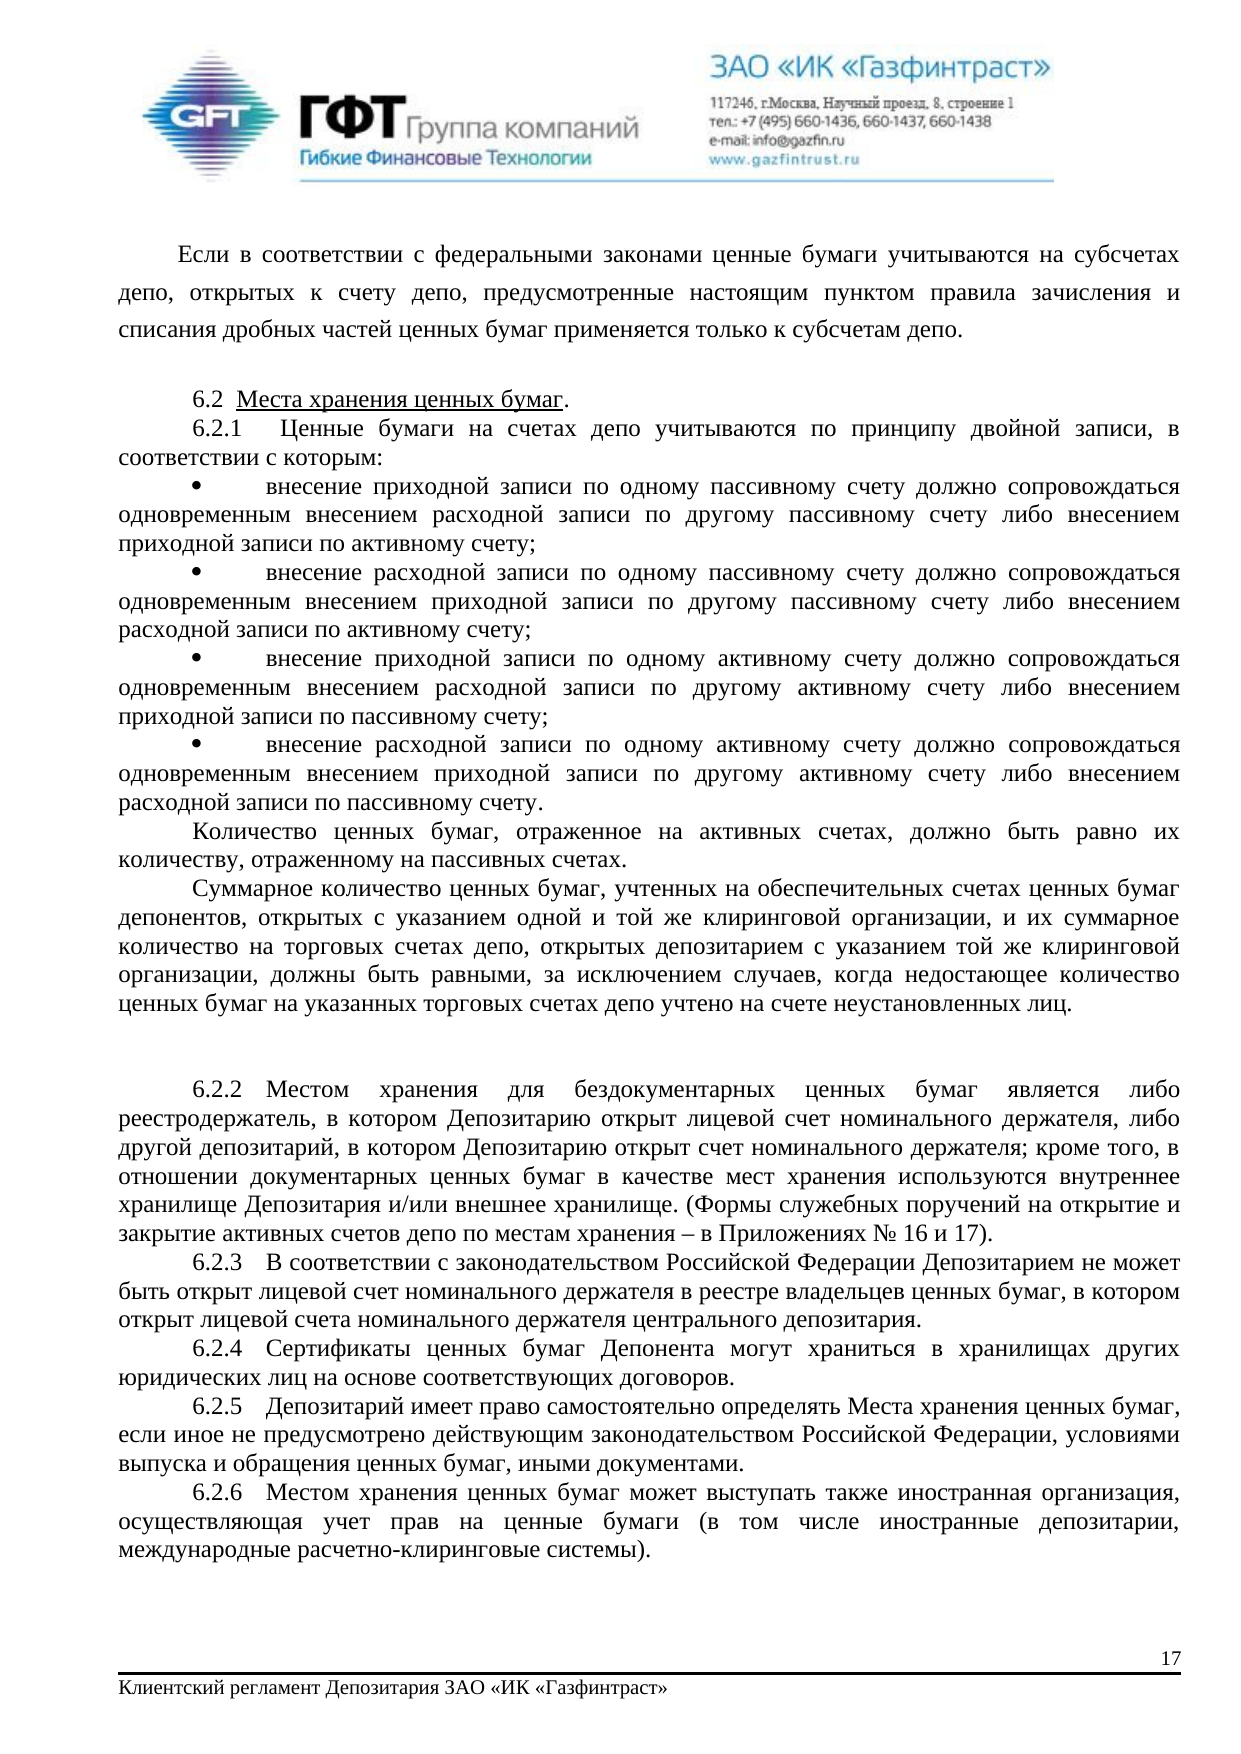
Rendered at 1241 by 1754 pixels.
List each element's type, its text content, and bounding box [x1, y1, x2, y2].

list Ценные бумаги на счетах депо учитываются по принципу двойной записи, в соответствии с которым: [118, 413, 1181, 471]
text Если в соответствии с федеральными законами ценные бумаги учитываются на субсчетах депо, открытых к счету депо, предусмотренные настоящим пунктом правила зачисления и списания дробных частей ценных бумаг применяется только к субсчетам депо. [118, 231, 1181, 343]
subtitle Места хранения ценных бумаг. [118, 384, 1181, 413]
list внесение приходной записи по одному пассивному счету должно сопровождаться одновременным внесением расходной записи по другому пассивному счету либо внесением приходной записи по активному счету; [118, 471, 1181, 557]
list внесение расходной записи по одному активному счету должно сопровождаться одновременным внесением приходной записи по другому активному счету либо внесением расходной записи по пассивному счету. [118, 729, 1181, 816]
list внесение приходной записи по одному активному счету должно сопровождаться одновременным внесением расходной записи по другому активному счету либо внесением приходной записи по пассивному счету; [118, 643, 1181, 729]
list Сертификаты ценных бумаг Депонента могут храниться в хранилищах других юридических лиц на основе соответствующих договоров. [118, 1333, 1181, 1391]
list Местом хранения для бездокументарных ценных бумаг является либо реестродержатель, в котором Депозитарию открыт лицевой счет номинального держателя, либо другой депозитарий, в котором Депозитарию открыт счет номинального держателя; кроме того, в отношении документарных ценных бумаг в качестве мест хранения используются внутреннее хранилище Депозитария и/или внешнее хранилище. (Формы служебных поручений на открытие и закрытие активных счетов депо по местам хранения – в Приложениях № 16 и 17). [118, 1074, 1181, 1247]
text Суммарное количество ценных бумаг, учтенных на обеспечительных счетах ценных бумаг депонентов, открытых с указанием одной и той же клиринговой организации, и их суммарное количество на торговых счетах депо, открытых депозитарием с указанием той же клиринговой организации, должны быть равными, за исключением случаев, когда недостающее количество ценных бумаг на указанных торговых счетах депо учтено на счете неустановленных лиц. [118, 873, 1181, 1017]
picture [118, 44, 1054, 187]
list Депозитарий имеет право самостоятельно определять Места хранения ценных бумаг, если иное не предусмотрено действующим законодательством Российской Федерации, условиями выпуска и обращения ценных бумаг, иными документами. [118, 1391, 1181, 1477]
text Количество ценных бумаг, отраженное на активных счетах, должно быть равно их количеству, отраженному на пассивных счетах. [118, 816, 1181, 873]
list внесение расходной записи по одному пассивному счету должно сопровождаться одновременным внесением приходной записи по другому пассивному счету либо внесением расходной записи по активному счету; [118, 557, 1181, 643]
list Местом хранения ценных бумаг может выступать также иностранная организация, осуществляющая учет прав на ценные бумаги (в том числе иностранные депозитарии, международные расчетно-клиринговые системы). [118, 1477, 1181, 1563]
list В соответствии с законодательством Российской Федерации Депозитарием не может быть открыт лицевой счет номинального держателя в реестре владельцев ценных бумаг, в котором открыт лицевой счета номинального держателя центрального депозитария. [118, 1247, 1181, 1333]
